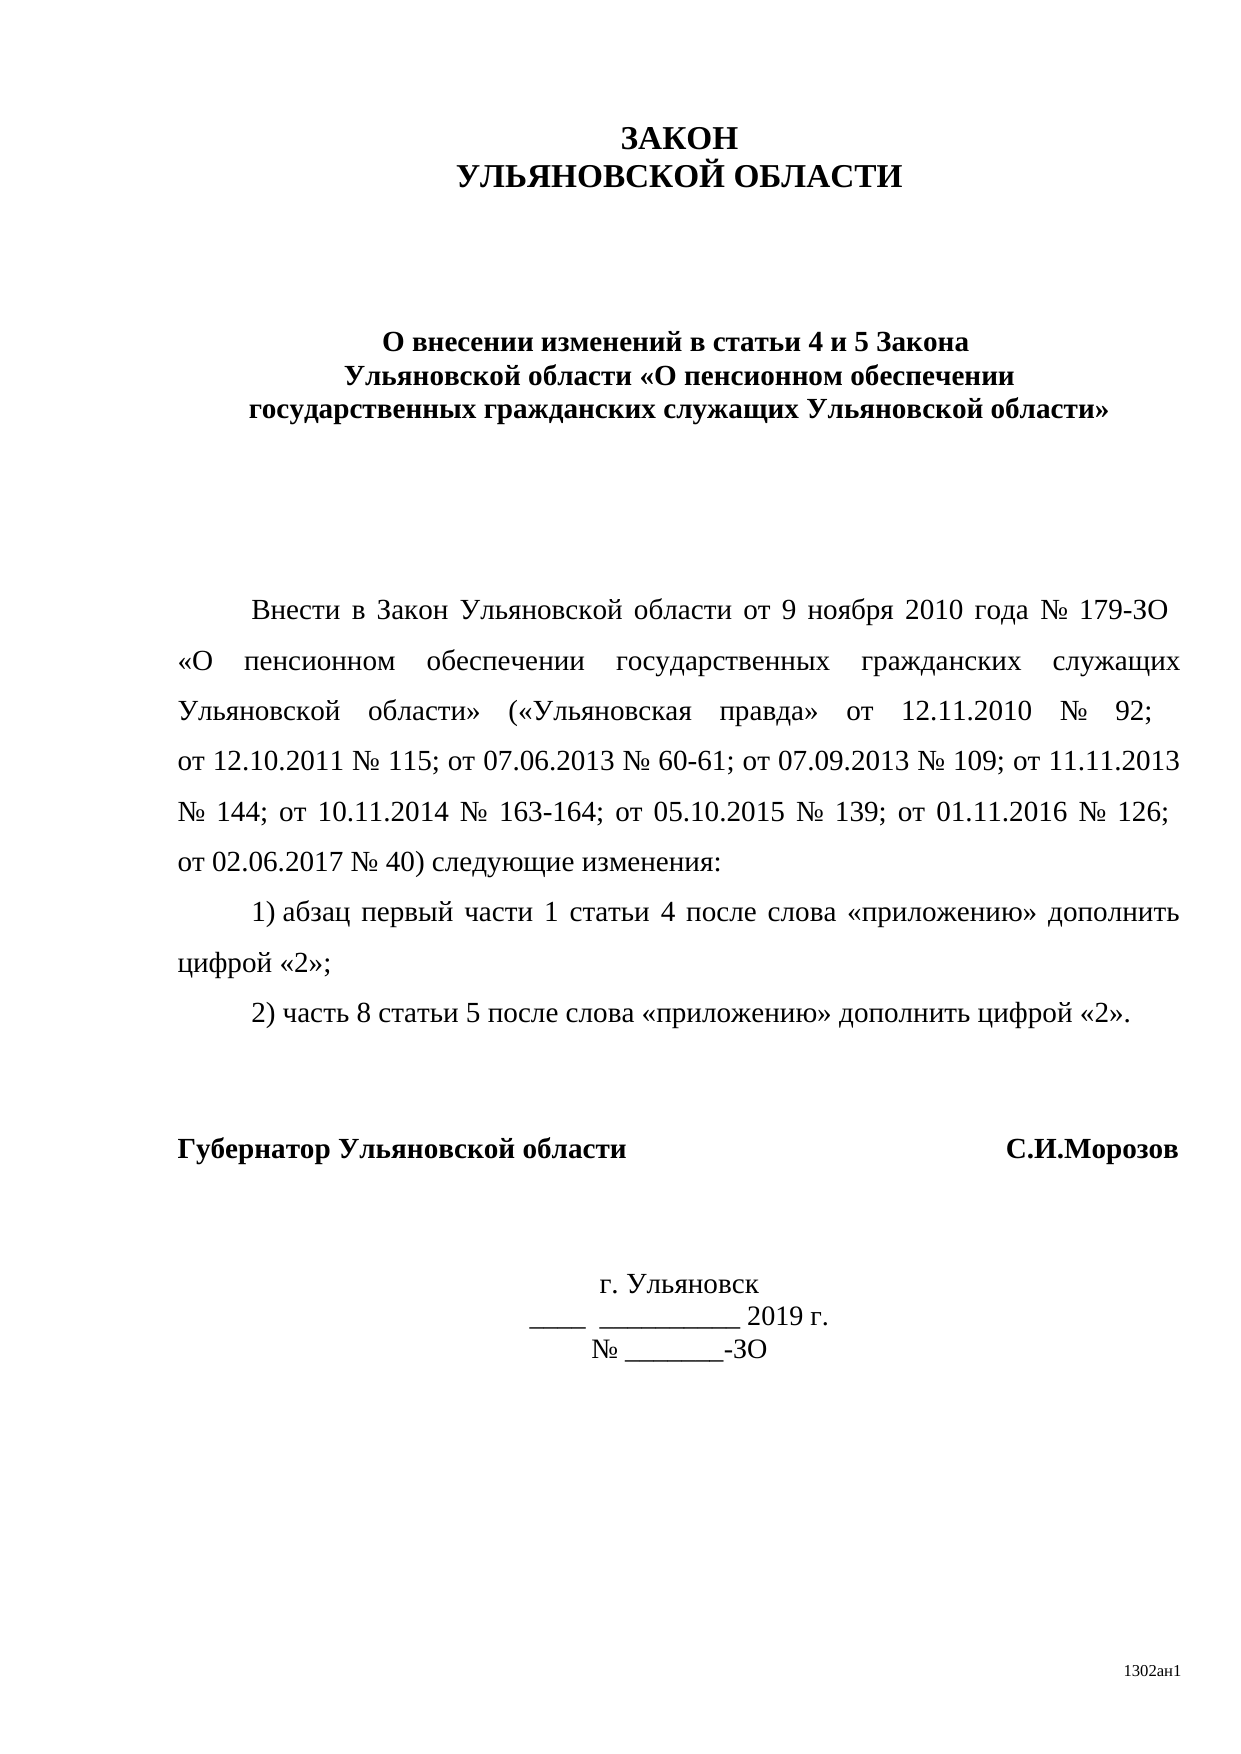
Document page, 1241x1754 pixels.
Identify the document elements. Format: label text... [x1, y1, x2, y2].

title О внесении изменений в статьи 4 и 5 Закона Ульяновской области «О пенсионном обеспечении [177, 324, 1181, 391]
text Губернатор Ульяновской области С.И.Морозов [177, 1132, 1181, 1165]
text ____ __________ 2019 г. [177, 1299, 1181, 1332]
text ЗАКОН [177, 118, 1181, 156]
text 2) часть 8 статьи 5 после слова «приложению» дополнить цифрой «2». [177, 995, 1181, 1028]
text УЛЬЯНОВСКОЙ ОБЛАСТИ [177, 156, 1181, 195]
title государственных гражданских служащих Ульяновской области» [177, 391, 1181, 425]
text 1) абзац первый части 1 статьи 4 после слова «приложению» дополнить цифрой «2»; [177, 894, 1181, 978]
text г. Ульяновск [177, 1266, 1181, 1299]
text Внести в Закон Ульяновской области от 9 ноября 2010 года № 179-ЗО «О пенсионном обеспечении государственных гражданских служащих Ульяновской области» («Ульяновская правда» от 12.11.2010 № 92; от 12.10.2011 № 115; от 07.06.2013 № 60-61; от 07.09.2013 № 109; от 11.11.2013 № 144; от 10.11.2014 № 163-164; от 05.10.2015 № 139; от 01.11.2016 № 126; от 02.06.2017 № 40) следующие изменения: [177, 592, 1181, 878]
text № _______-ЗО [177, 1332, 1181, 1364]
